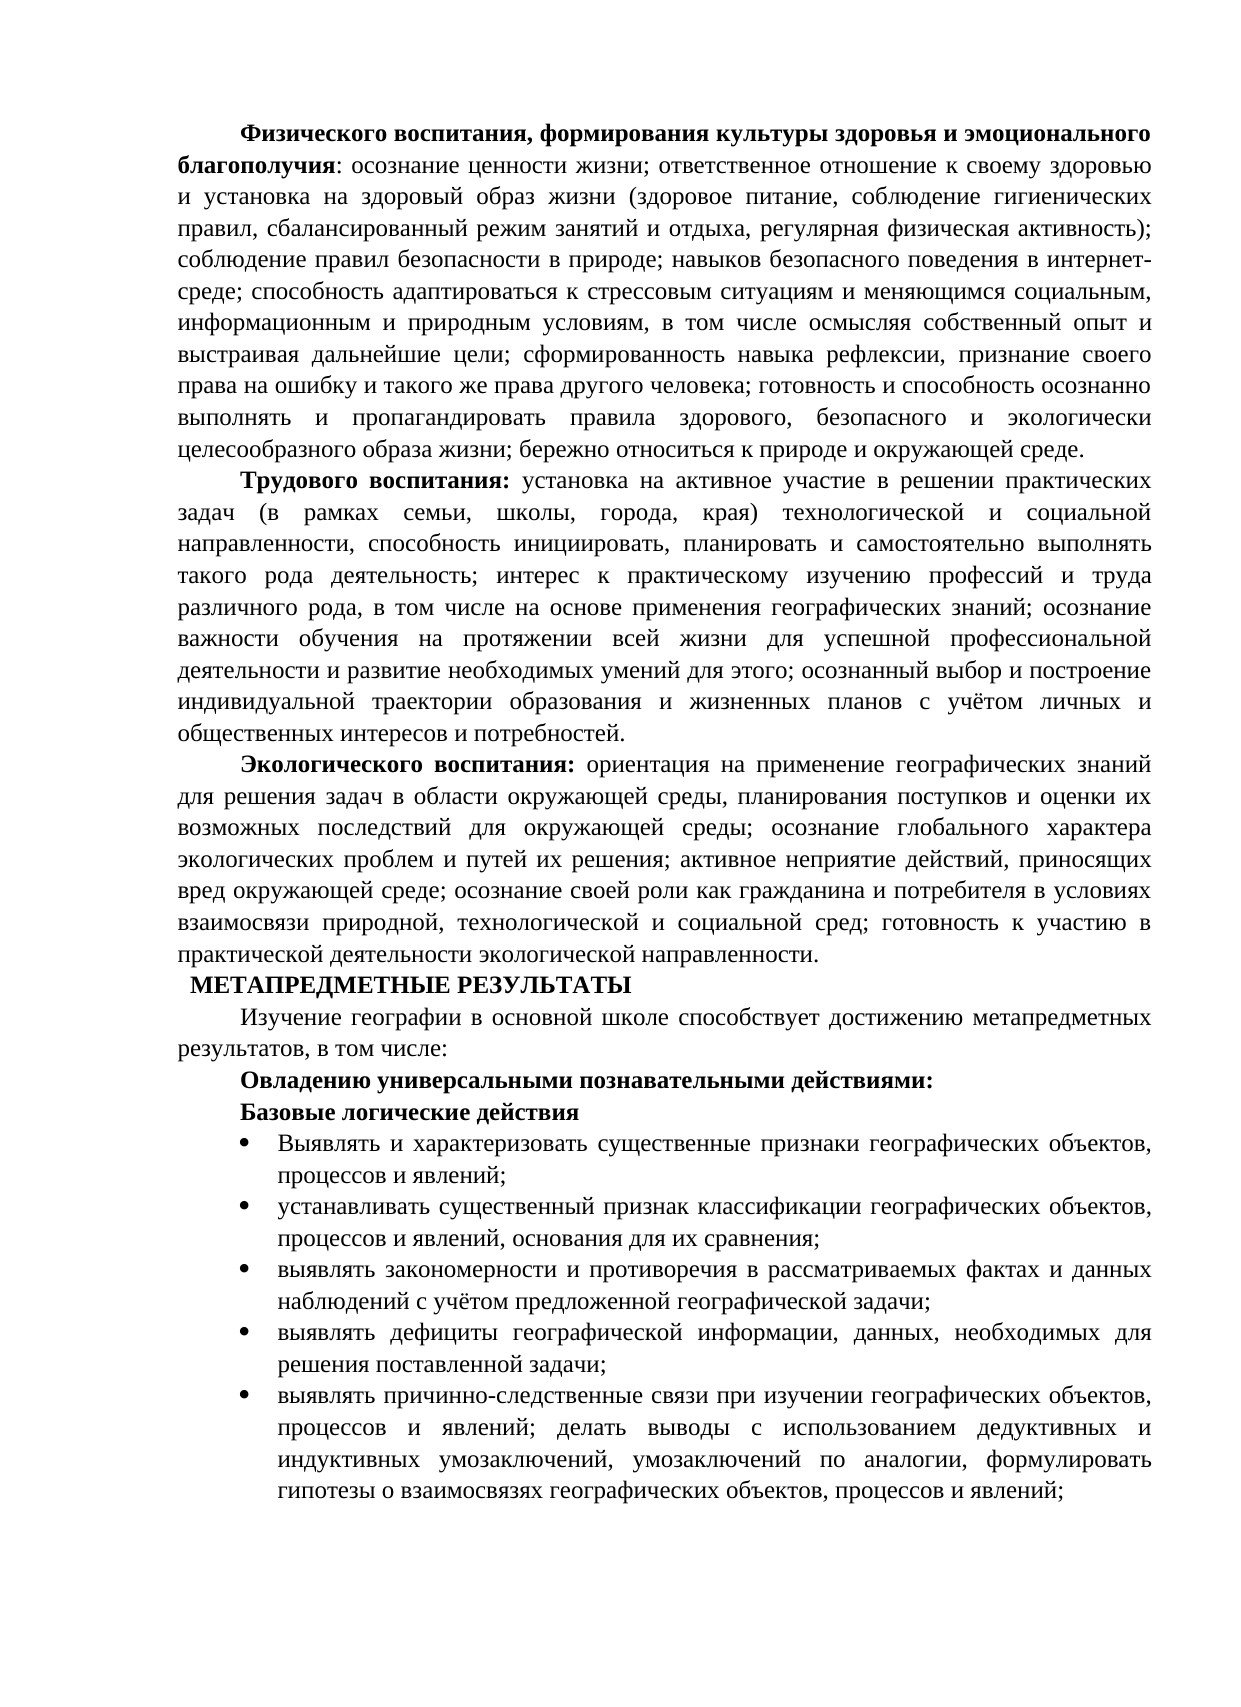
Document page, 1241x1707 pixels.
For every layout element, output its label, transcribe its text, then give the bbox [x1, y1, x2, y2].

text Изучение географии в основной школе способствует достижению метапредметных результатов, в том числе: [177, 1002, 1152, 1062]
text Трудового воспитания: установка на активное участие в решении практических задач (в рамках семьи, школы, города, края) технологической и социальной направленности, способность инициировать, планировать и самостоятельно выполнять такого рода деятельность; интерес к практическому изучению профессий и труда различного рода, в том числе на основе применения географических знаний; осознание важности обучения на протяжении всей жизни для успешной профессиональной деятельности и развитие необходимых умений для этого; осознанный выбор и построение индивидуальной траектории образования и жизненных планов с учётом личных и общественных интересов и потребностей. [177, 465, 1152, 747]
text МЕТАПРЕДМЕТНЫЕ РЕЗУЛЬТАТЫ [190, 970, 1152, 999]
list выявлять закономерности и противоречия в рассматриваемых фактах и данных наблюдений с учётом предложенной географической задачи; [240, 1254, 1152, 1315]
text Базовые логические действия [177, 1097, 1152, 1125]
list выявлять дефициты географической информации, данных, необходимых для решения поставленной задачи; [240, 1317, 1152, 1378]
text Физического воспитания, формирования культуры здоровья и эмоционального благополучия: осознание ценности жизни; ответственное отношение к своему здоровью и установка на здоровый образ жизни (здоровое питание, соблюдение гигиенических правил, сбалансированный режим занятий и отдыха, регулярная физическая активность); соблюдение правил безопасности в природе; навыков безопасного поведения в интернет-среде; способность адаптироваться к стрессовым ситуациям и меняющимся социальным, информационным и природным условиям, в том числе осмысляя собственный опыт и выстраивая дальнейшие цели; сформированность навыка рефлексии, признание своего права на ошибку и такого же права другого человека; готовность и способность осознанно выполнять и пропагандировать правила здорового, безопасного и экологически целесообразного образа жизни; бережно относиться к природе и окружающей среде. [177, 118, 1152, 462]
list Выявлять и характеризовать существенные признаки географических объектов, процессов и явлений; [240, 1128, 1152, 1188]
list устанавливать существенный признак классификации географических объектов, процессов и явлений, основания для их сравнения; [240, 1191, 1152, 1252]
text Овладению универсальными познавательными действиями: [177, 1065, 1152, 1094]
text Экологического воспитания: ориентация на применение географических знаний для решения задач в области окружающей среды, планирования поступков и оценки их возможных последствий для окружающей среды; осознание глобального характера экологических проблем и путей их решения; активное неприятие действий, приносящих вред окружающей среде; осознание своей роли как гражданина и потребителя в условиях взаимосвязи природной, технологической и социальной сред; готовность к участию в практической деятельности экологической направленности. [177, 749, 1152, 967]
list выявлять причинно-следственные связи при изучении географических объектов, процессов и явлений; делать выводы с использованием дедуктивных и индуктивных умозаключений, умозаключений по аналогии, формулировать гипотезы о взаимосвязях географических объектов, процессов и явлений; [240, 1381, 1152, 1504]
